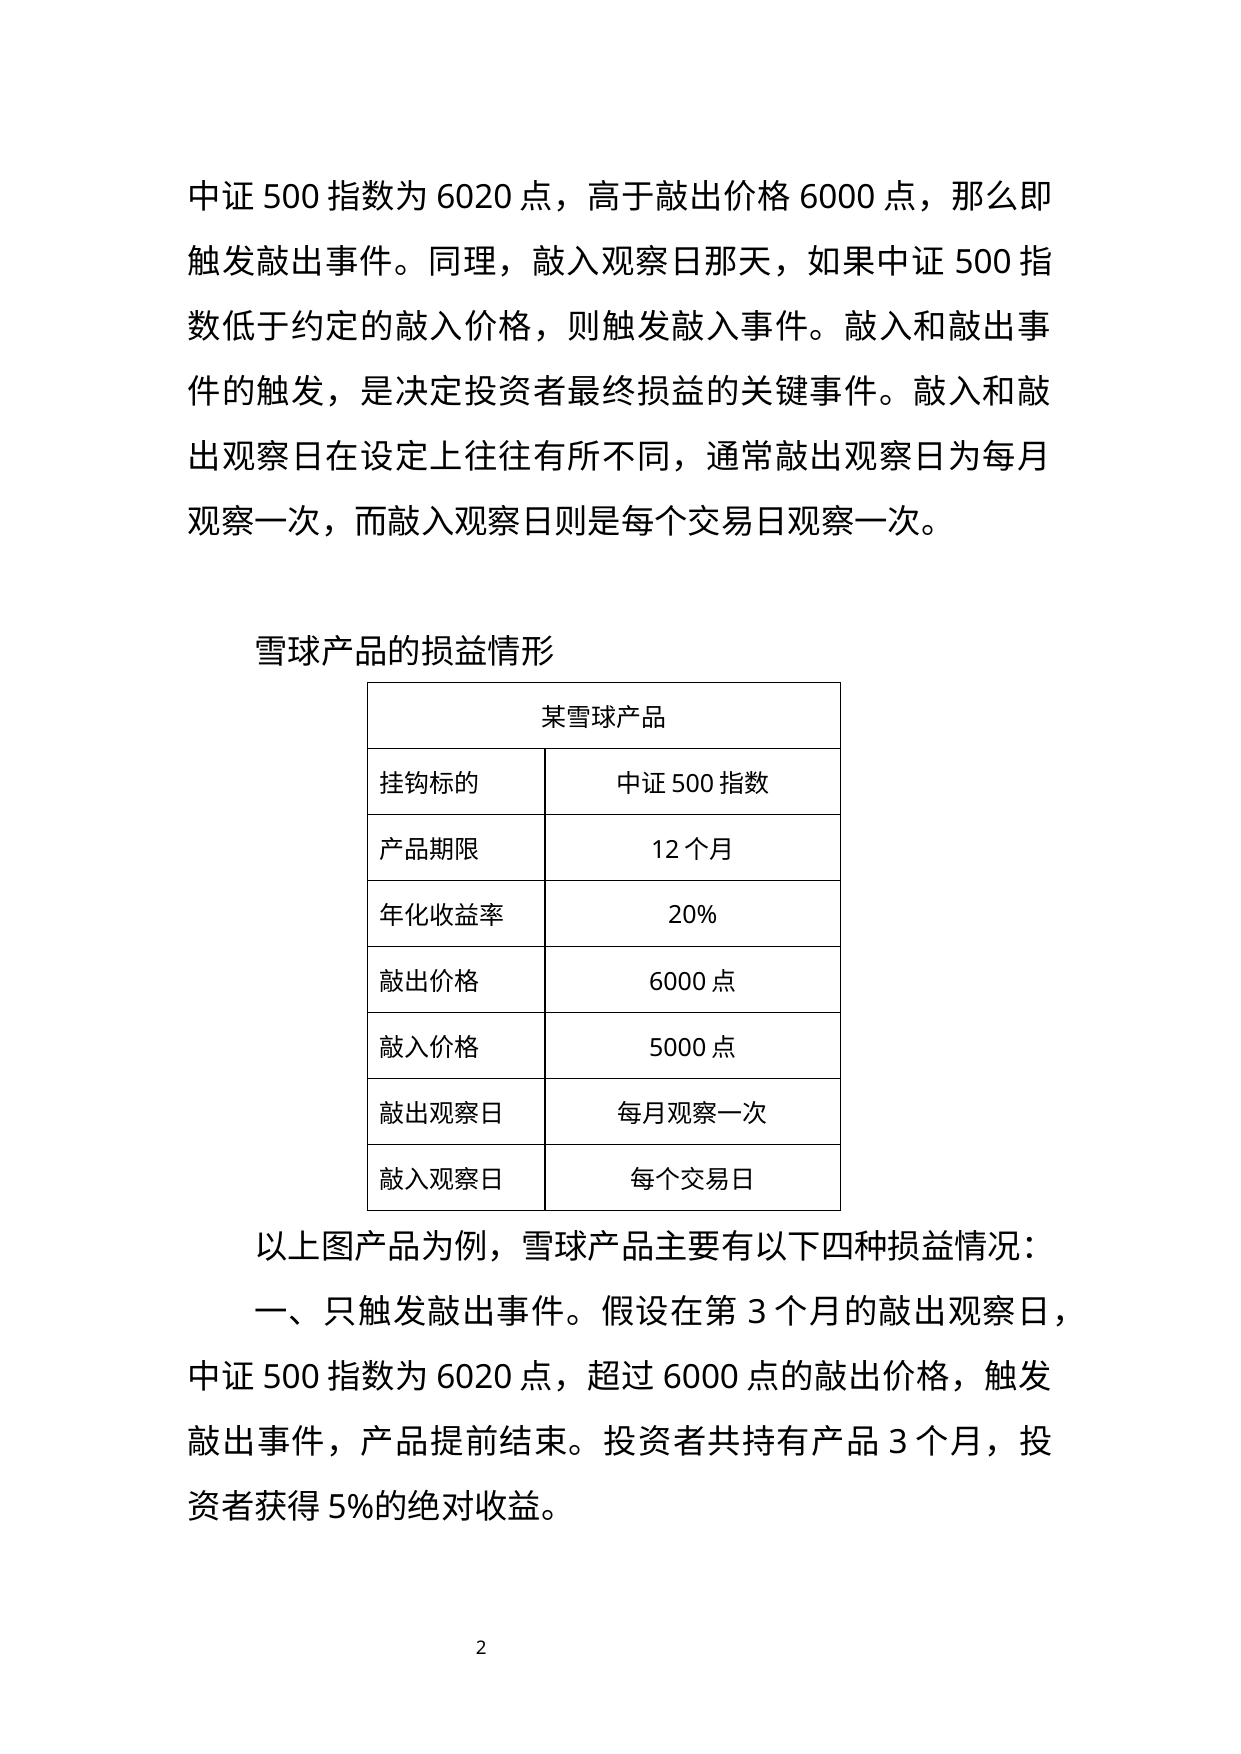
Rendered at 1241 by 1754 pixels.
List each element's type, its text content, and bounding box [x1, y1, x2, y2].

table_cell 5000点 [546, 1013, 840, 1078]
table_cell 6000点 [546, 947, 840, 1012]
text 一、只触发敲出事件。假设在第3个月的敲出观察日，中证500指数为6020点，超过6000点的敲出价格，触发敲出事件，产品提前结束。投资者共持有产品3个月，投资者获得5%的绝对收益。 [187, 1276, 1053, 1536]
table_cell 敲出价格 [368, 947, 544, 1012]
table_cell 挂钩标的 [368, 749, 544, 814]
table_cell 20% [546, 881, 840, 946]
table_cell 12个月 [546, 815, 840, 880]
table_cell 产品期限 [368, 815, 544, 880]
table_cell 敲入价格 [368, 1013, 544, 1078]
text 雪球产品的损益情形 [187, 617, 1053, 682]
table_cell 敲出观察日 [368, 1079, 544, 1144]
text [187, 162, 1053, 552]
table_cell 年化收益率 [368, 881, 544, 946]
table_cell 每月观察一次 [546, 1079, 840, 1144]
table_cell 每个交易日 [546, 1145, 840, 1210]
table_cell 敲入观察日 [368, 1145, 544, 1210]
text 以上图产品为例，雪球产品主要有以下四种损益情况： [187, 1211, 1053, 1276]
table_header 某雪球产品 [368, 683, 840, 748]
table_cell 中证500指数 [546, 749, 840, 814]
